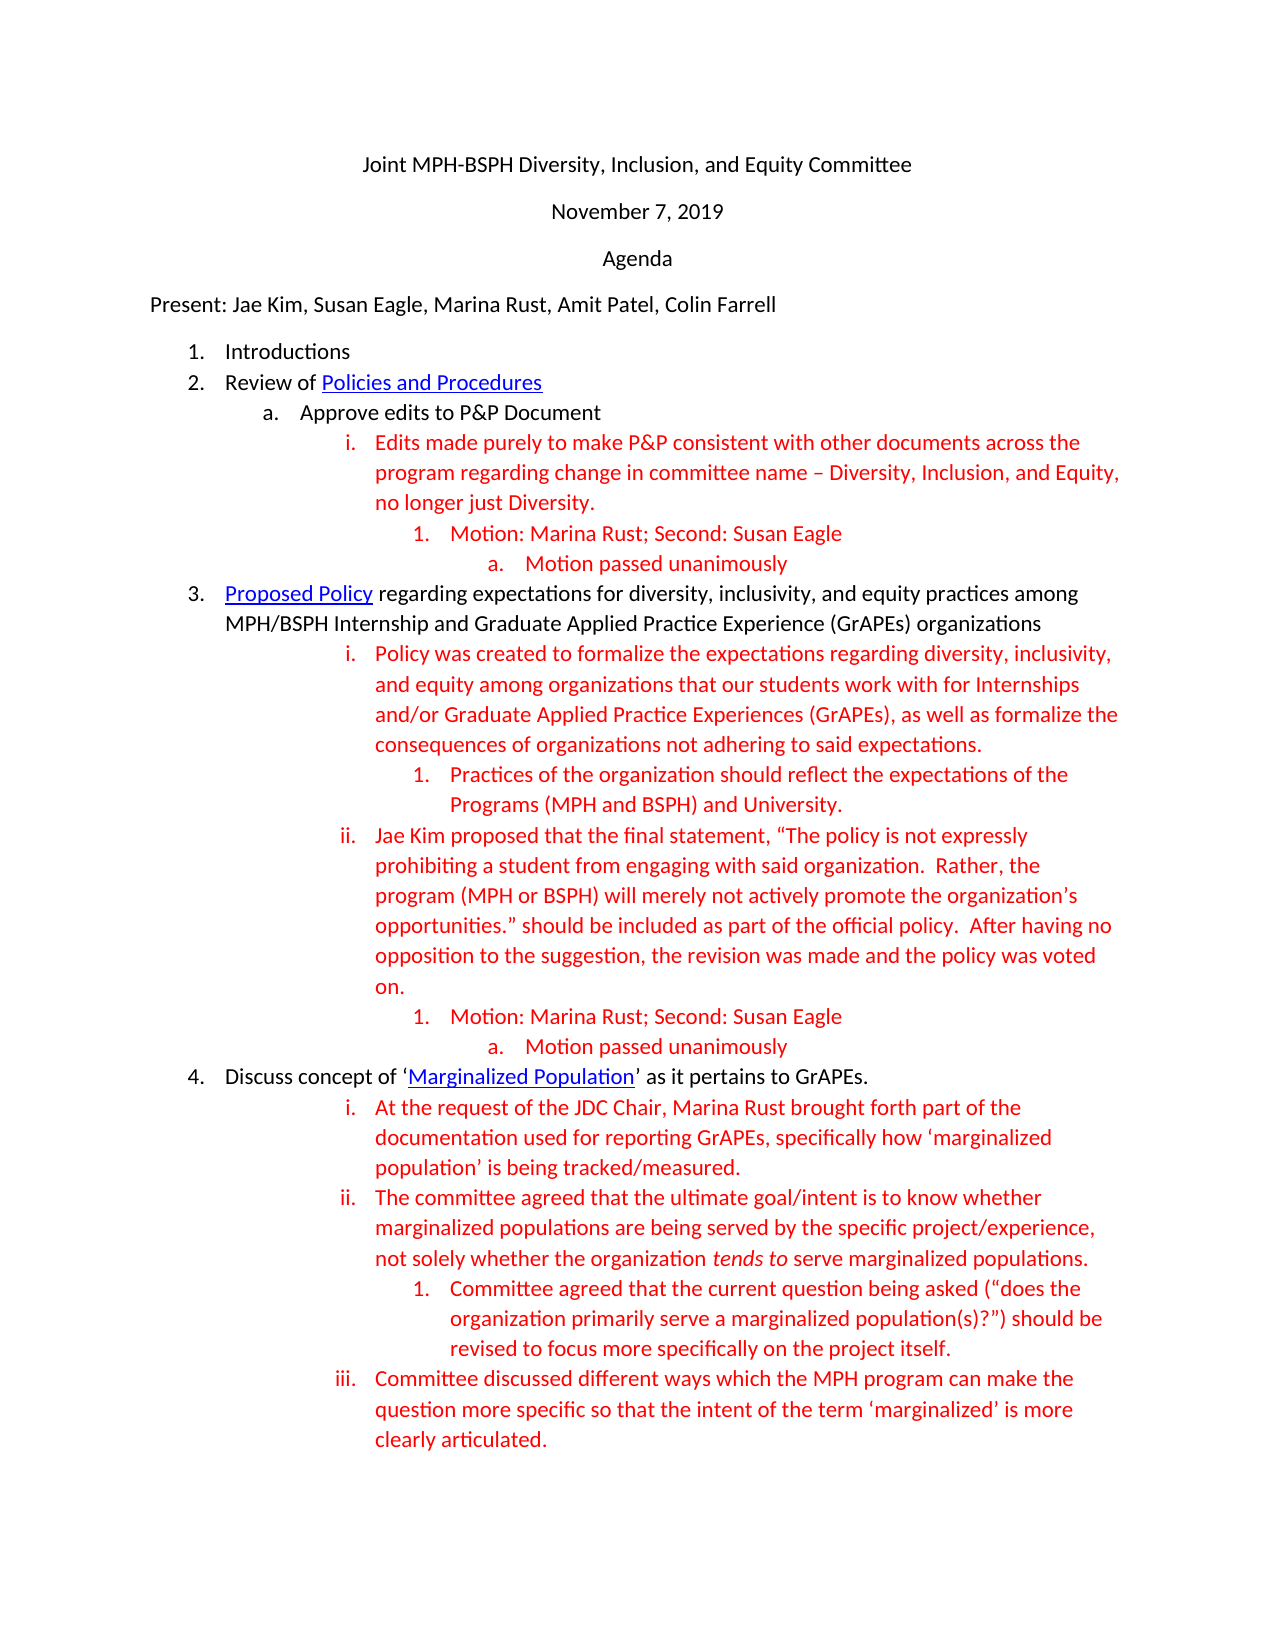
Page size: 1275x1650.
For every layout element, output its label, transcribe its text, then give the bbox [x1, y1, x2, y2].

list Proposed Policy regarding expectations for diversity, inclusivity, and equity practices among MPH/BSPH Internship and Graduate Applied Practice Experience (GrAPEs) organizations [187, 579, 1125, 637]
list Edits made purely to make P&P consistent with other documents across the program regarding change in committee name – Diversity, Inclusion, and Equity, no longer just Diversity. [356, 428, 1125, 517]
list Jae Kim proposed that the final statement, “The policy is not expressly prohibiting a student from engaging with said organization. Rather, the program (MPH or BSPH) will merely not actively promote the organization’s opportunities.” should be included as part of the official policy. After having no opposition to the suggestion, the revision was made and the policy was voted on. [356, 821, 1125, 1000]
text Joint MPH-BSPH Diversity, Inclusion, and Equity Committee [150, 150, 1125, 178]
text Present: Jae Kim, Susan Eagle, Marina Rust, Amit Patel, Colin Farrell [150, 291, 1125, 319]
list Approve edits to P&P Document [262, 398, 1125, 426]
list Motion passed unanimously [487, 549, 1125, 577]
text Agenda [150, 244, 1125, 272]
list Policy was created to formalize the expectations regarding diversity, inclusivity, and equity among organizations that our students work with for Internships and/or Graduate Applied Practice Experiences (GrAPEs), as well as formalize the consequences of organizations not adhering to said expectations. [356, 639, 1125, 758]
list The committee agreed that the ultimate goal/intent is to know whether marginalized populations are being served by the specific project/experience, not solely whether the organization tends to serve marginalized populations. [356, 1183, 1125, 1272]
list Motion: Marina Rust; Second: Susan Eagle [412, 519, 1125, 547]
list Introductions [187, 337, 1125, 366]
list Review of Policies and Procedures [187, 368, 1125, 396]
list Discuss concept of ‘Marginalized Population’ as it pertains to GrAPEs. [187, 1062, 1125, 1091]
list Committee discussed different ways which the MPH program can make the question more specific so that the intent of the term ‘marginalized’ is more clearly articulated. [356, 1364, 1125, 1453]
list Motion: Marina Rust; Second: Susan Eagle [412, 1002, 1125, 1030]
list Committee agreed that the current question being asked (“does the organization primarily serve a marginalized population(s)?”) should be revised to focus more specifically on the project itself. [412, 1274, 1125, 1362]
list Motion passed unanimously [487, 1032, 1125, 1060]
list At the request of the JDC Chair, Marina Rust brought forth part of the documentation used for reporting GrAPEs, specifically how ‘marginalized population’ is being tracked/measured. [356, 1093, 1125, 1181]
text November 7, 2019 [150, 197, 1125, 225]
list Practices of the organization should reflect the expectations of the Programs (MPH and BSPH) and University. [412, 760, 1125, 819]
